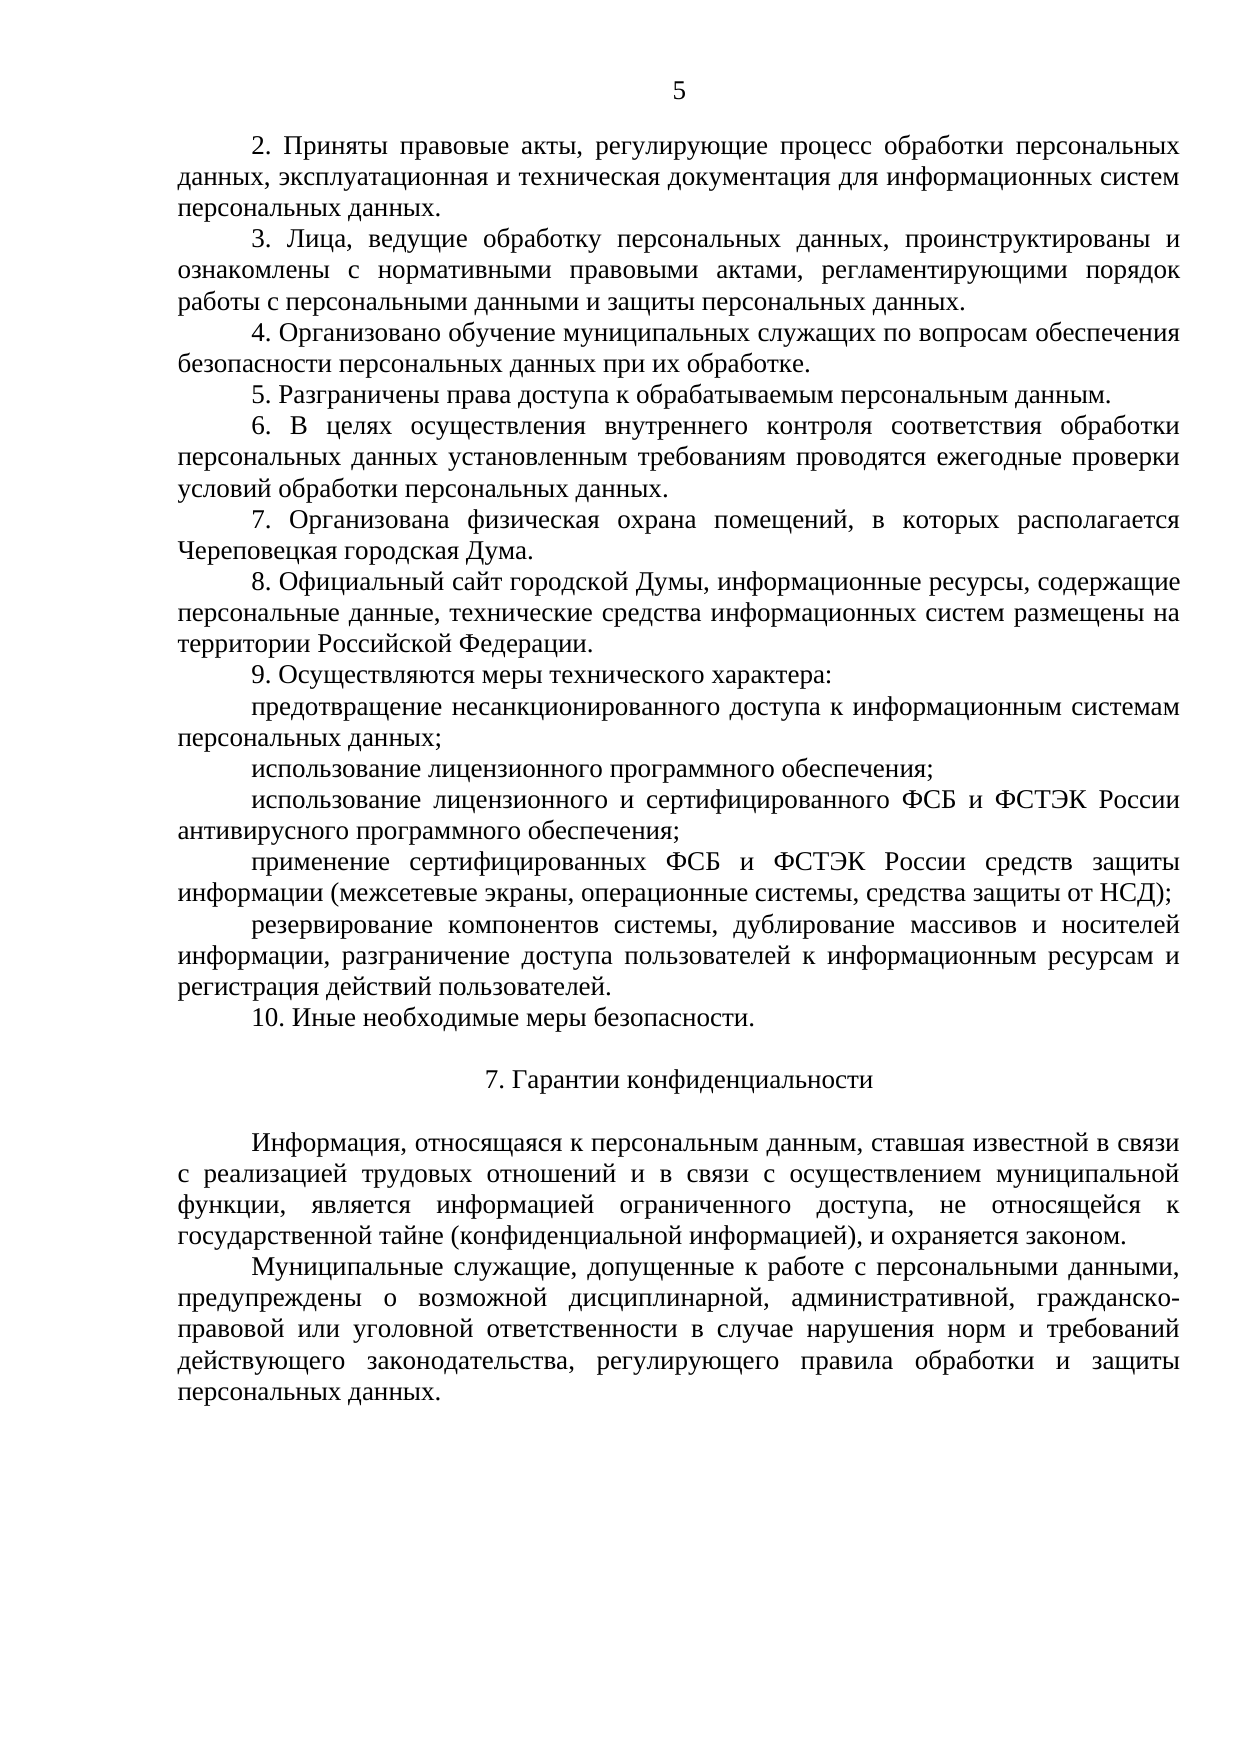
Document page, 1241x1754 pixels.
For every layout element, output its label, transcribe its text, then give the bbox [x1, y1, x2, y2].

text 4. Организовано обучение муниципальных служащих по вопросам обеспечения безопасности персональных данных при их обработке. [177, 316, 1181, 378]
text 8. Официальный сайт городской Думы, информационные ресурсы, содержащие персональные данные, технические средства информационных систем размещены на территории Российской Федерации. [177, 565, 1181, 658]
text 7. Гарантии конфиденциальности [177, 1063, 1181, 1094]
text 6. В целях осуществления внутреннего контроля соответствия обработки персональных данных установленным требованиям проводятся ежегодные проверки условий обработки персональных данных. [177, 409, 1181, 503]
text применение сертифицированных ФСБ и ФСТЭК России средств защиты информации (межсетевые экраны, операционные системы, средства защиты от НСД); [177, 845, 1181, 908]
text 10. Иные необходимые меры безопасности. [177, 1001, 1181, 1032]
text 5. Разграничены права доступа к обрабатываемым персональным данным. [177, 378, 1181, 409]
text предотвращение несанкционированного доступа к информационным системам персональных данных; [177, 690, 1181, 752]
text использование лицензионного программного обеспечения; [177, 752, 1181, 783]
text резервирование компонентов системы, дублирование массивов и носителей информации, разграничение доступа пользователей к информационным ресурсам и регистрация действий пользователей. [177, 908, 1181, 1001]
text Информация, относящаяся к персональным данным, ставшая известной в связи с реализацией трудовых отношений и в связи с осуществлением муниципальной функции, является информацией ограниченного доступа, не относящейся к государственной тайне (конфиденциальной информацией), и охраняется законом. [177, 1126, 1181, 1250]
text использование лицензионного и сертифицированного ФСБ и ФСТЭК России антивирусного программного обеспечения; [177, 783, 1181, 845]
text 7. Организована физическая охрана помещений, в которых располагается Череповецкая городская Дума. [177, 503, 1181, 565]
text 3. Лица, ведущие обработку персональных данных, проинструктированы и ознакомлены с нормативными правовыми актами, регламентирующими порядок работы с персональными данными и защиты персональных данных. [177, 222, 1181, 316]
text 9. Осуществляются меры технического характера: [177, 658, 1181, 690]
text 2. Приняты правовые акты, регулирующие процесс обработки персональных данных, эксплуатационная и техническая документация для информационных систем персональных данных. [177, 129, 1181, 222]
text Муниципальные служащие, допущенные к работе с персональными данными, предупреждены о возможной дисциплинарной, административной, гражданско-правовой или уголовной ответственности в случае нарушения норм и требований действующего законодательства, регулирующего правила обработки и защиты персональных данных. [177, 1250, 1181, 1406]
